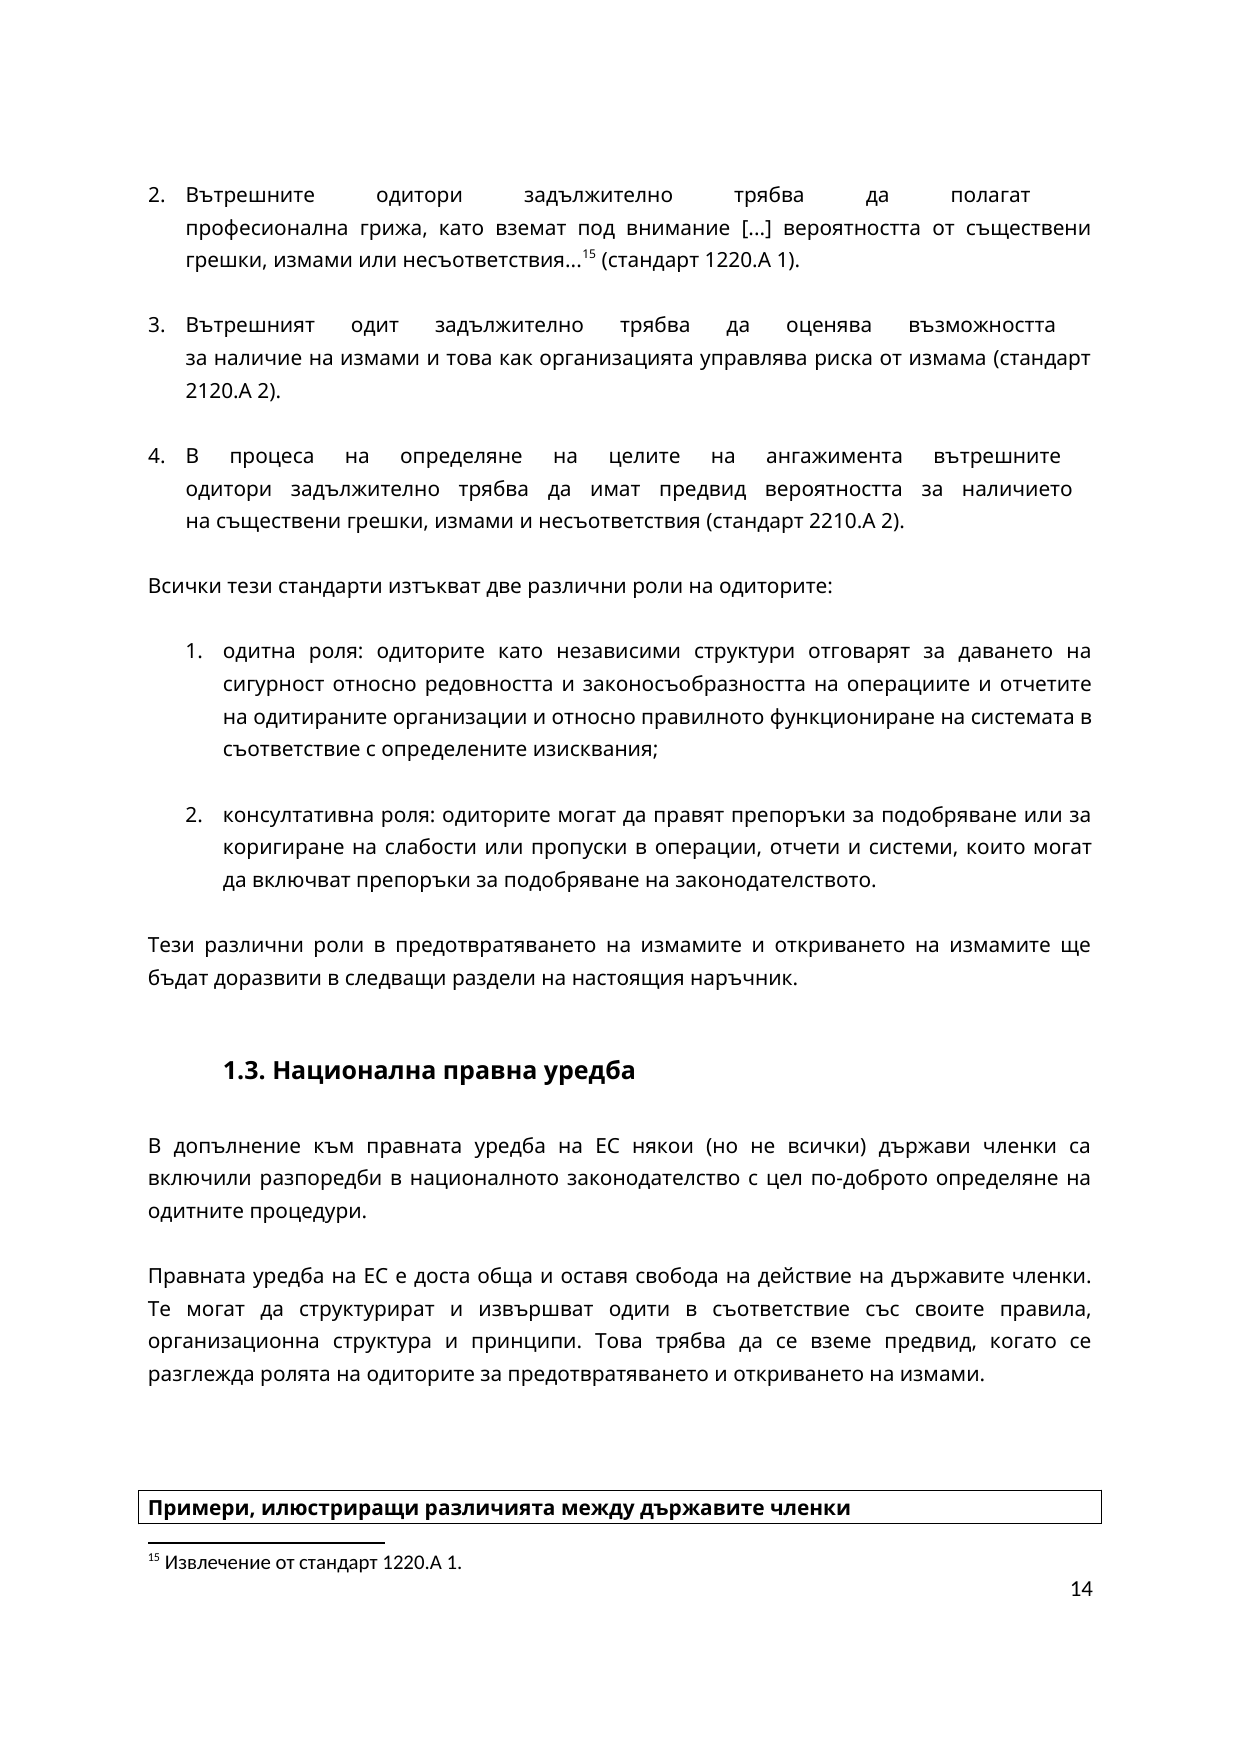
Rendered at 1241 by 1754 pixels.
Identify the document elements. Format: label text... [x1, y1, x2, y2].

text Всички тези стандарти изтъкват две различни роли на одиторите: [148, 571, 1093, 600]
text В допълнение към правната уредба на ЕС някои (но не всички) държави членки са включили разпоредби в националното законодателство с цел по-доброто определяне на одитните процедури. [148, 1131, 1093, 1224]
text Правната уредба на ЕС е доста обща и оставя свобода на действие на държавите членки. Те могат да структурират и извършват одити в съответствие със своите правила, организационна структура и принципи. Това трябва да се вземе предвид, когато се разглежда ролята на одиторите за предотвратяването и откриването на измами. [148, 1261, 1093, 1388]
list Вътрешният одит задължително трябва да оценява възможността за наличие на измами и това как организацията управлява риска от измама (стандарт 2120.A 2). [148, 311, 1093, 404]
text Тези различни роли в предотвратяването на измамите и откриването на измамите ще бъдат доразвити в следващи раздели на настоящия наръчник. [148, 930, 1093, 991]
text Примери, илюстриращи различията между държавите членки [139, 1491, 1101, 1523]
subtitle 1.3. Национална правна уредба [148, 1053, 1093, 1087]
list В процеса на определяне на целите на ангажимента вътрешните одитори задължително трябва да имат предвид вероятността за наличието на съществени грешки, измами и несъответствия (стандарт 2210.A 2). [148, 441, 1093, 535]
list одитна роля: одиторите като независими структури отговарят за даването на сигурност относно редовността и законосъобразността на операциите и отчетите на одитираните организации и относно правилното функциониране на системата в съответствие с определените изисквания; [185, 637, 1093, 763]
list консултативна роля: одиторите могат да правят препоръки за подобряване или за коригиране на слабости или пропуски в операции, отчети и системи, които могат да включват препоръки за подобряване на законодателството. [185, 800, 1093, 893]
list Вътрешните одитори задължително трябва да полагат професионална грижа, като вземат под внимание [...] вероятността от съществени грешки, измами или несъответствия... (стандарт 1220.A 1). [148, 180, 1093, 274]
